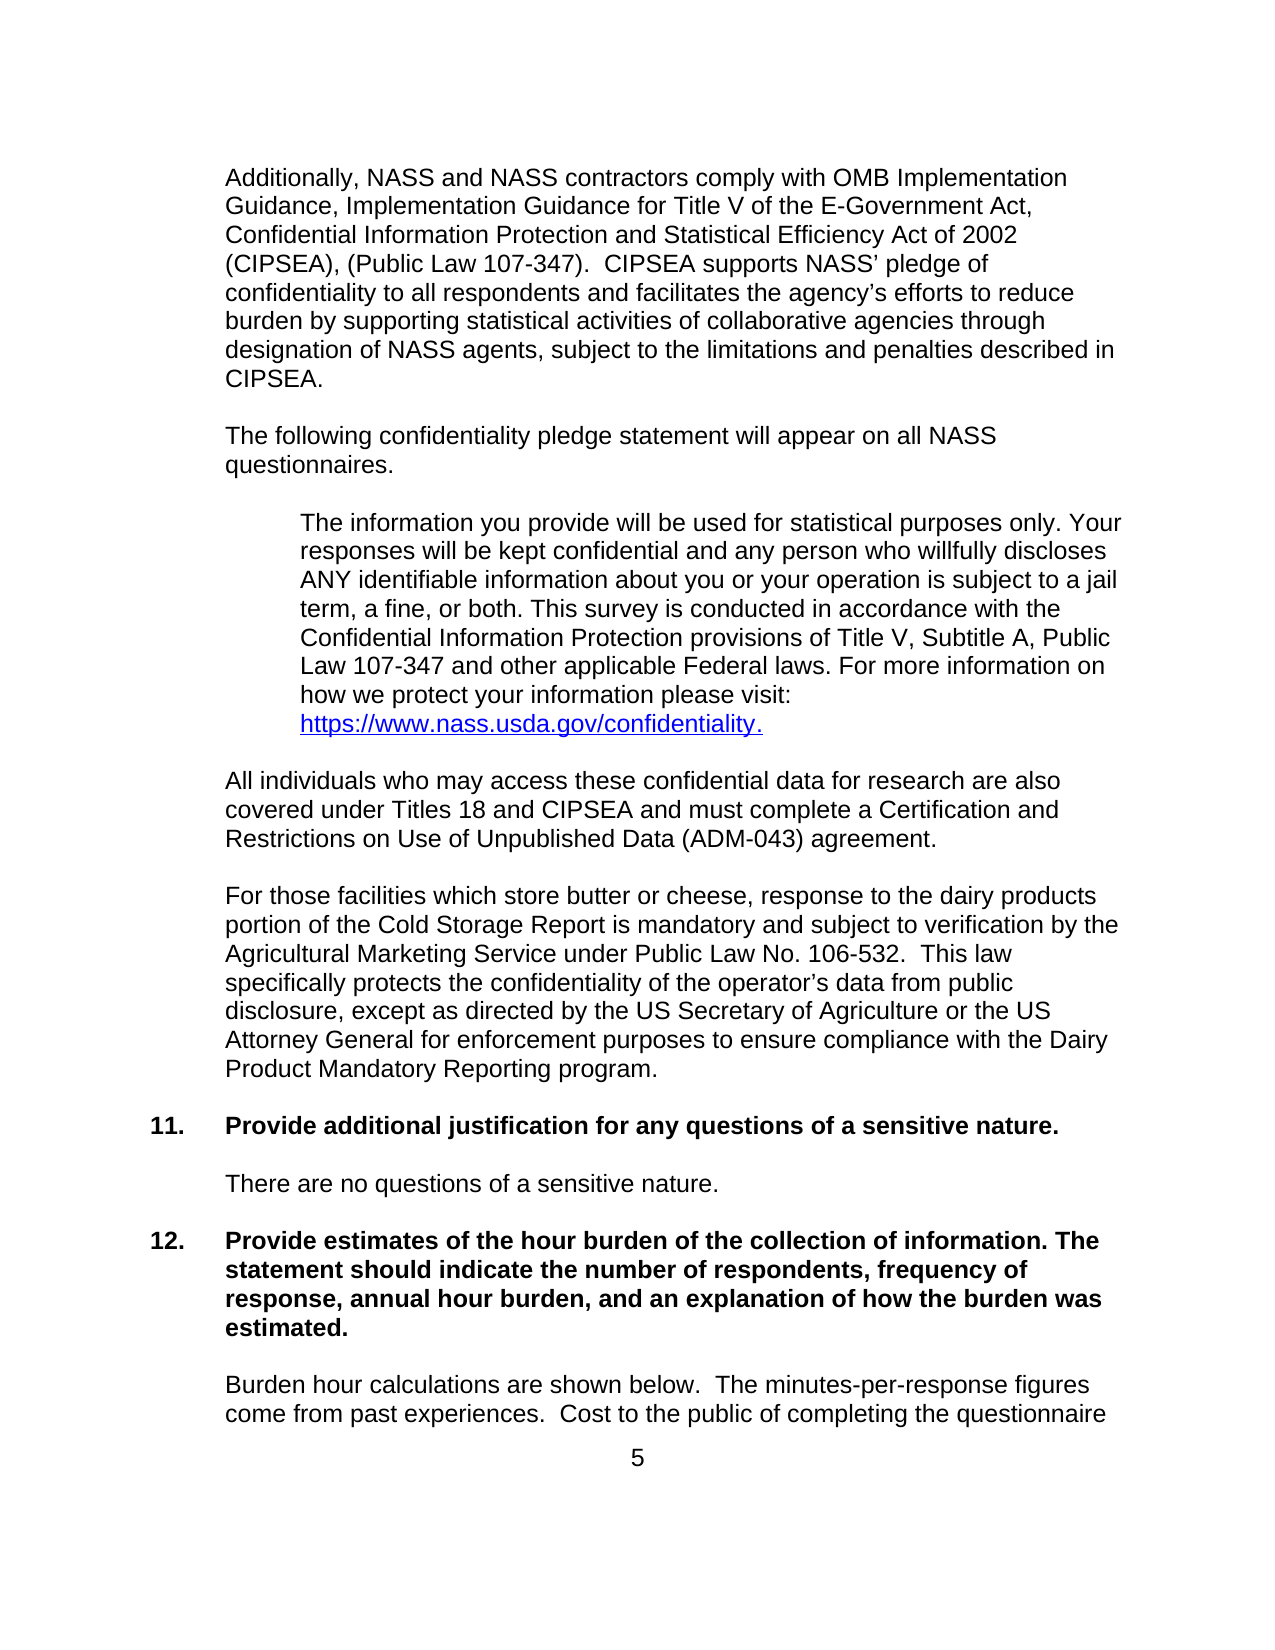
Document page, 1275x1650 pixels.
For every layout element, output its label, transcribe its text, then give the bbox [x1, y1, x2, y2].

text Additionally, NASS and NASS contractors comply with OMB Implementation Guidance, Implementation Guidance for Title V of the E-Government Act, Confidential Information Protection and Statistical Efficiency Act of 2002 (CIPSEA), (Public Law 107-347). CIPSEA supports NASS’ pledge of confidentiality to all respondents and facilitates the agency’s efforts to reduce burden by supporting statistical activities of collaborative agencies through designation of NASS agents, subject to the limitations and penalties described in CIPSEA. [225, 162, 1125, 392]
text The information you provide will be used for statistical purposes only. Your responses will be kept confidential and any person who willfully discloses ANY identifiable information about you or your operation is subject to a jail term, a fine, or both. This survey is conducted in accordance with the Confidential Information Protection provisions of Title V, Subtitle A, Public Law 107-347 and other applicable Federal laws. For more information on how we protect your information please visit: https://www.nass.usda.gov/confidentiality. [300, 507, 1125, 737]
text There are no questions of a sensitive nature. [225, 1169, 1125, 1197]
text All individuals who may access these confidential data for research are also covered under Titles 18 and CIPSEA and must complete a Certification and Restrictions on Use of Unpublished Data (ADM-043) agreement. [225, 766, 1125, 852]
text The following confidentiality pledge statement will appear on all NASS questionnaires. [225, 421, 1125, 479]
text 12. Provide estimates of the hour burden of the collection of information. The statement should indicate the number of respondents, frequency of response, annual hour burden, and an explanation of how the burden was estimated. [150, 1226, 1125, 1341]
text 11. Provide additional justification for any questions of a sensitive nature. [150, 1111, 1125, 1140]
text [225, 1370, 1125, 1427]
text For those facilities which store butter or cheese, response to the dairy products portion of the Cold Storage Report is mandatory and subject to verification by the Agricultural Marketing Service under Public Law No. 106-532. This law specifically protects the confidentiality of the operator’s data from public disclosure, except as directed by the US Secretary of Agriculture or the US Attorney General for enforcement purposes to ensure compliance with the Dairy Product Mandatory Reporting program. [225, 881, 1125, 1082]
